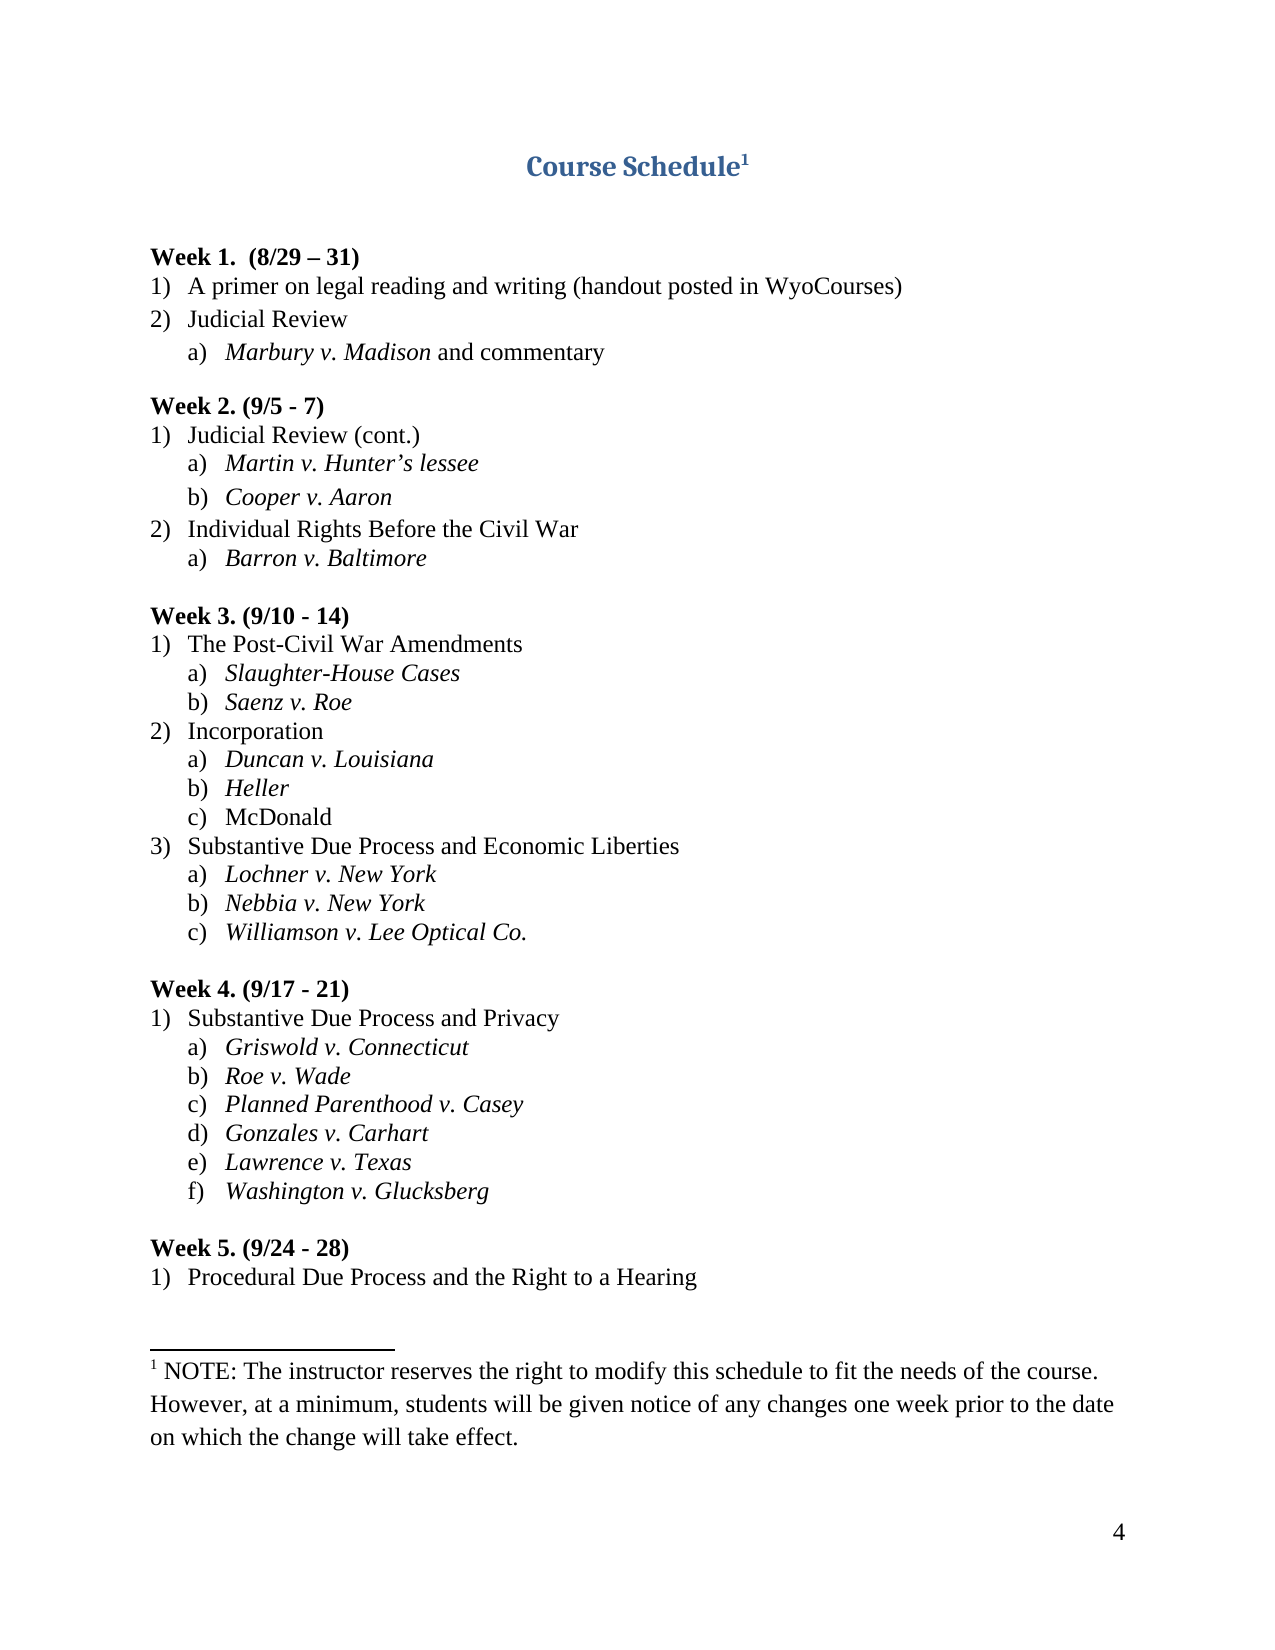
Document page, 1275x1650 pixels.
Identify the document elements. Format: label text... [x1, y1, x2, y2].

list Gonzales v. Carhart [187, 1118, 1125, 1147]
list Procedural Due Process and the Right to a Hearing [150, 1262, 1125, 1291]
list Griswold v. Connecticut [187, 1032, 1125, 1061]
list The Post-Civil War Amendments [150, 629, 1125, 658]
list Washington v. Glucksberg [187, 1176, 1125, 1204]
list Barron v. Baltimore [187, 543, 1125, 572]
text Week 5. (9/24 - 28) [150, 1233, 1125, 1262]
list Roe v. Wade [187, 1061, 1125, 1089]
text Week 4. (9/17 - 21) [150, 974, 1125, 1003]
list Incorporation [150, 716, 1125, 744]
list Judicial Review (cont.) [150, 420, 1125, 448]
list Marbury v. Madison and commentary [187, 337, 1125, 366]
list Lochner v. New York [187, 859, 1125, 888]
list Lawrence v. Texas [187, 1147, 1125, 1176]
list Substantive Due Process and Economic Liberties [150, 831, 1125, 859]
list Judicial Review [150, 304, 1125, 333]
list Saenz v. Roe [187, 687, 1125, 716]
subtitle Course Schedule [150, 150, 1125, 183]
list Planned Parenthood v. Casey [187, 1089, 1125, 1118]
text Week 3. (9/10 - 14) [150, 601, 1125, 629]
list McDonald [187, 802, 1125, 831]
list Substantive Due Process and Privacy [150, 1003, 1125, 1032]
list Duncan v. Louisiana [187, 744, 1125, 773]
list Martin v. Hunter’s lessee [187, 448, 1125, 477]
list Individual Rights Before the Civil War [150, 514, 1125, 543]
list Slaughter-House Cases [187, 658, 1125, 687]
text Week 2. (9/5 - 7) [150, 391, 1125, 420]
text Week 1. (8/29 – 31) [150, 242, 1125, 271]
list Williamson v. Lee Optical Co. [187, 917, 1125, 946]
list Nebbia v. New York [187, 888, 1125, 917]
list A primer on legal reading and writing (handout posted in WyoCourses) [150, 271, 1125, 300]
list Cooper v. Aaron [187, 482, 1125, 510]
list Heller [187, 773, 1125, 802]
